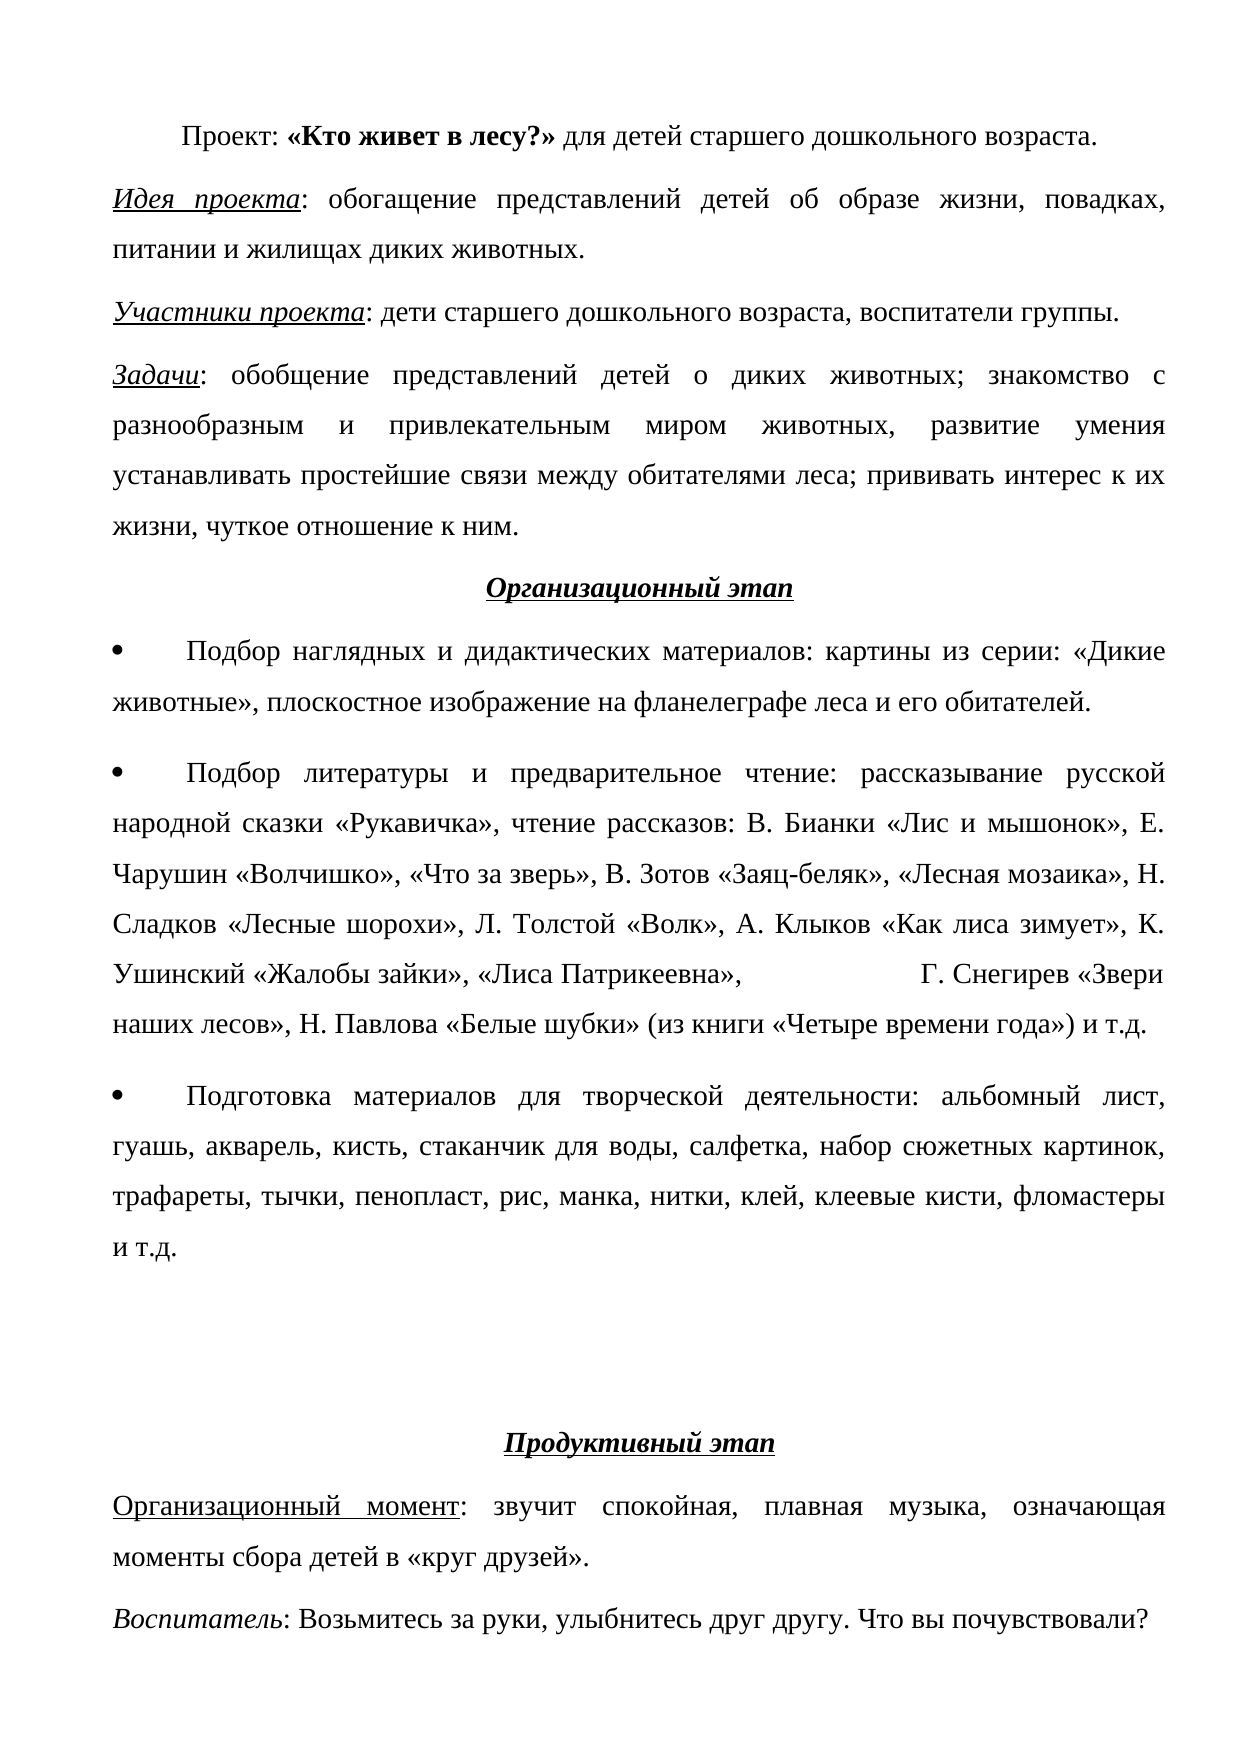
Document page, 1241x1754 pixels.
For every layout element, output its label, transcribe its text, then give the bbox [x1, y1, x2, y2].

text Участники проекта: дети старшего дошкольного возраста, воспитатели группы. [112, 294, 1167, 328]
text Продуктивный этап [112, 1426, 1167, 1459]
list Подбор наглядных и дидактических материалов: картины из серии: «Дикие животные», плоскостное изображение на фланелеграфе леса и его обитателей. [112, 633, 1167, 717]
text Воспитатель: Возьмитесь за руки, улыбнитесь друг другу. Что вы почувствовали? [112, 1602, 1167, 1635]
text Организационный момент: звучит спокойная, плавная музыка, означающая моменты сбора детей в «круг друзей». [112, 1488, 1167, 1572]
list Подбор литературы и предварительное чтение: рассказывание русской народной сказки «Рукавичка», чтение рассказов: В. Бианки «Лис и мышонок», Е. Чарушин «Волчишко», «Что за зверь», В. Зотов «Заяц-беляк», «Лесная мозаика», Н. Сладков «Лесные шорохи», Л. Толстой «Волк», А. Клыков «Как лиса зимует», К. Ушинский «Жалобы зайки», «Лиса Патрикеевна», Г. Снегирев «Звери наших лесов», Н. Павлова «Белые шубки» (из книги «Четыре времени года») и т.д. [112, 755, 1167, 1040]
text Идея проекта: обогащение представлений детей об образе жизни, повадках, питании и жилищах диких животных. [112, 181, 1167, 265]
text Организационный этап [112, 571, 1167, 604]
text Проект: «Кто живет в лесу?» для детей старшего дошкольного возраста. [112, 118, 1167, 152]
text Задачи: обобщение представлений детей о диких животных; знакомство с разнообразным и привлекательным миром животных, развитие умения устанавливать простейшие связи между обитателями леса; прививать интерес к их жизни, чуткое отношение к ним. [112, 357, 1167, 541]
list Подготовка материалов для творческой деятельности: альбомный лист, гуашь, акварель, кисть, стаканчик для воды, салфетка, набор сюжетных картинок, трафареты, тычки, пенопласт, рис, манка, нитки, клей, клеевые кисти, фломастеры и т.д. [112, 1078, 1167, 1262]
